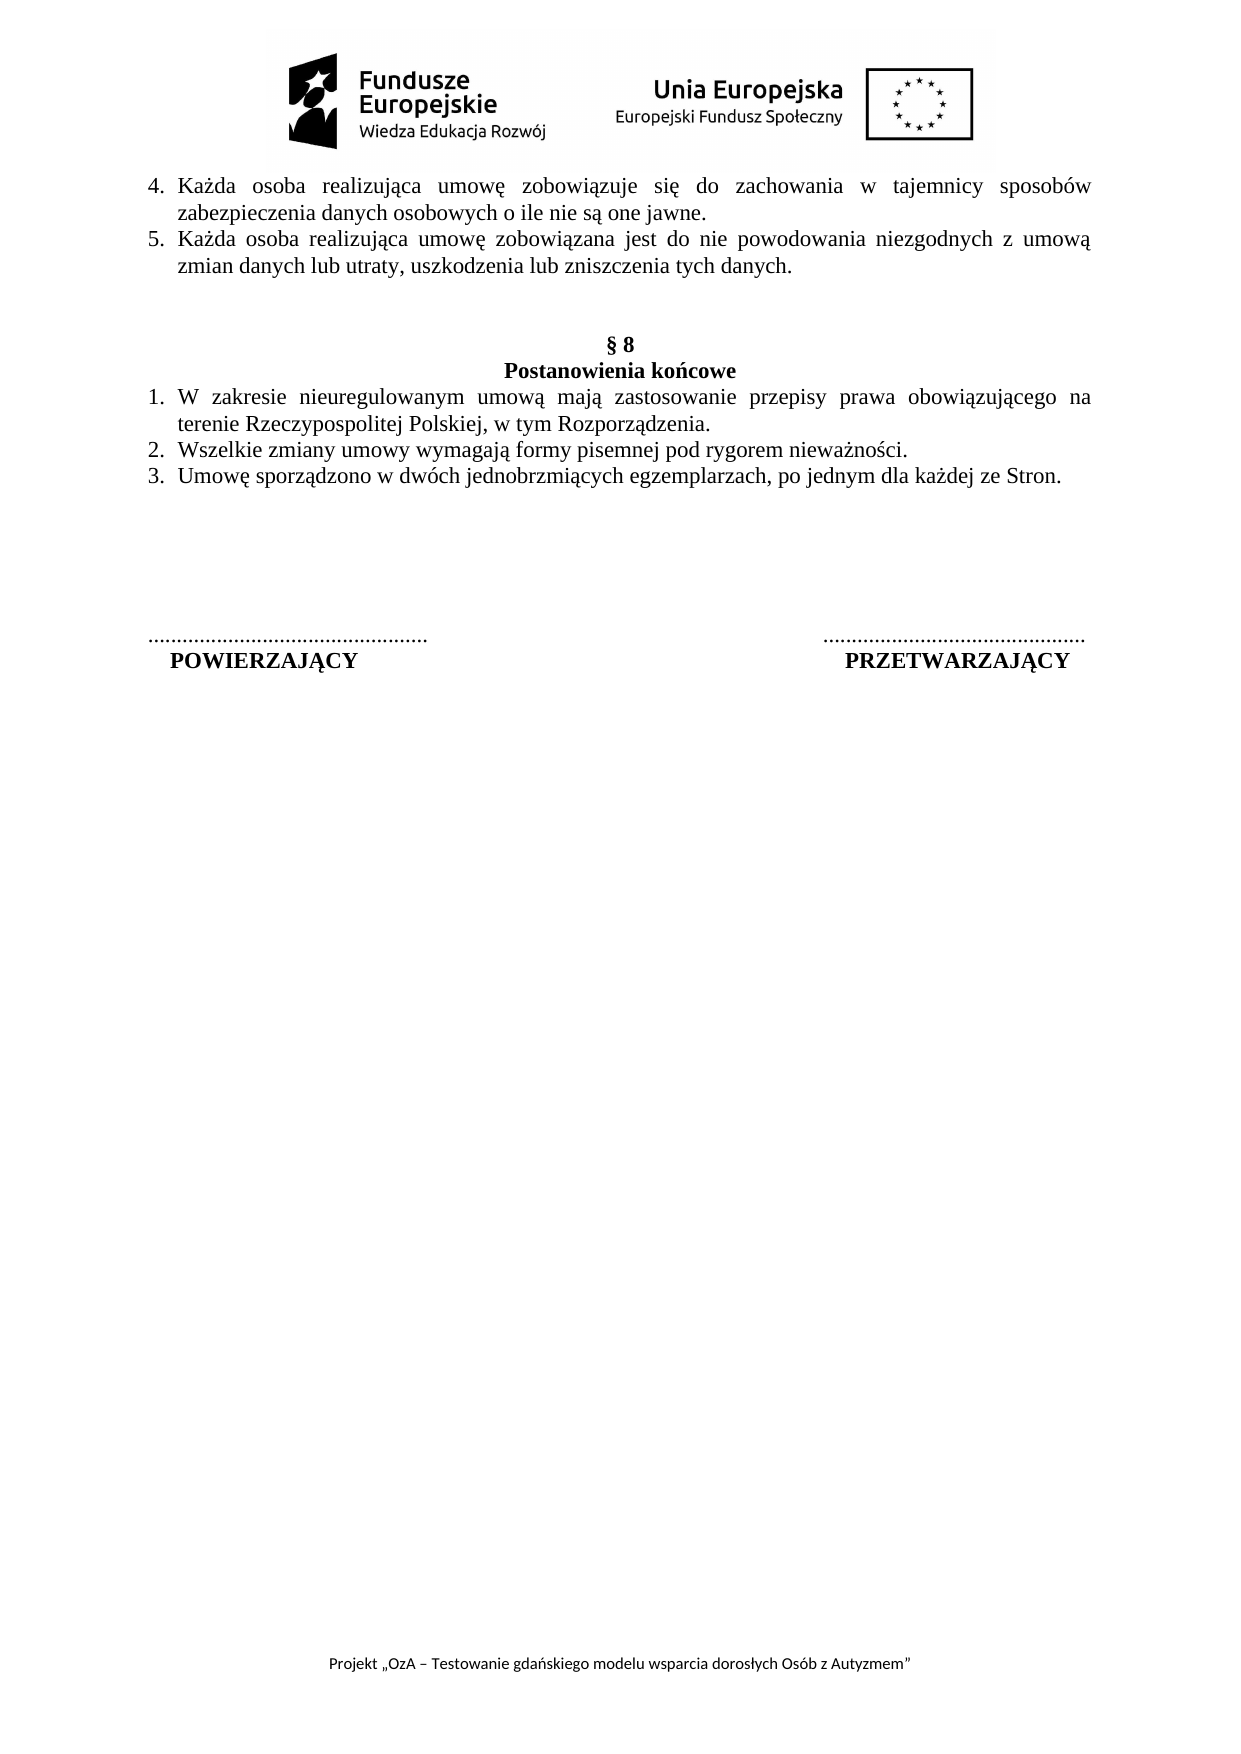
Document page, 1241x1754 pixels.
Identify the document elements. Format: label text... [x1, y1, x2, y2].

list W zakresie nieuregulowanym umową mają zastosowanie przepisy prawa obowiązującego na terenie Rzeczypospolitej Polskiej, w tym Rozporządzenia. [148, 383, 1092, 436]
list Każda osoba realizująca umowę zobowiązuje się do zachowania w tajemnicy sposobów zabezpieczenia danych osobowych o ile nie są one jawne. [148, 173, 1092, 225]
list Umowę sporządzono w dwóch jednobrzmiących egzemplarzach, po jednym dla każdej ze Stron. [148, 462, 1092, 489]
text POWIERZAJĄCY PRZETWARZAJĄCY [148, 647, 1092, 673]
list Wszelkie zmiany umowy wymagają formy pisemnej pod rygorem nieważności. [148, 436, 1092, 462]
text § 8 [148, 331, 1092, 357]
list Każda osoba realizująca umowę zobowiązana jest do nie powodowania niezgodnych z umową zmian danych lub utraty, uszkodzenia lub zniszczenia tych danych. [148, 225, 1092, 278]
text ................................................. .............................................. [148, 621, 1092, 647]
picture [265, 29, 997, 173]
text Postanowienia końcowe [148, 357, 1092, 383]
